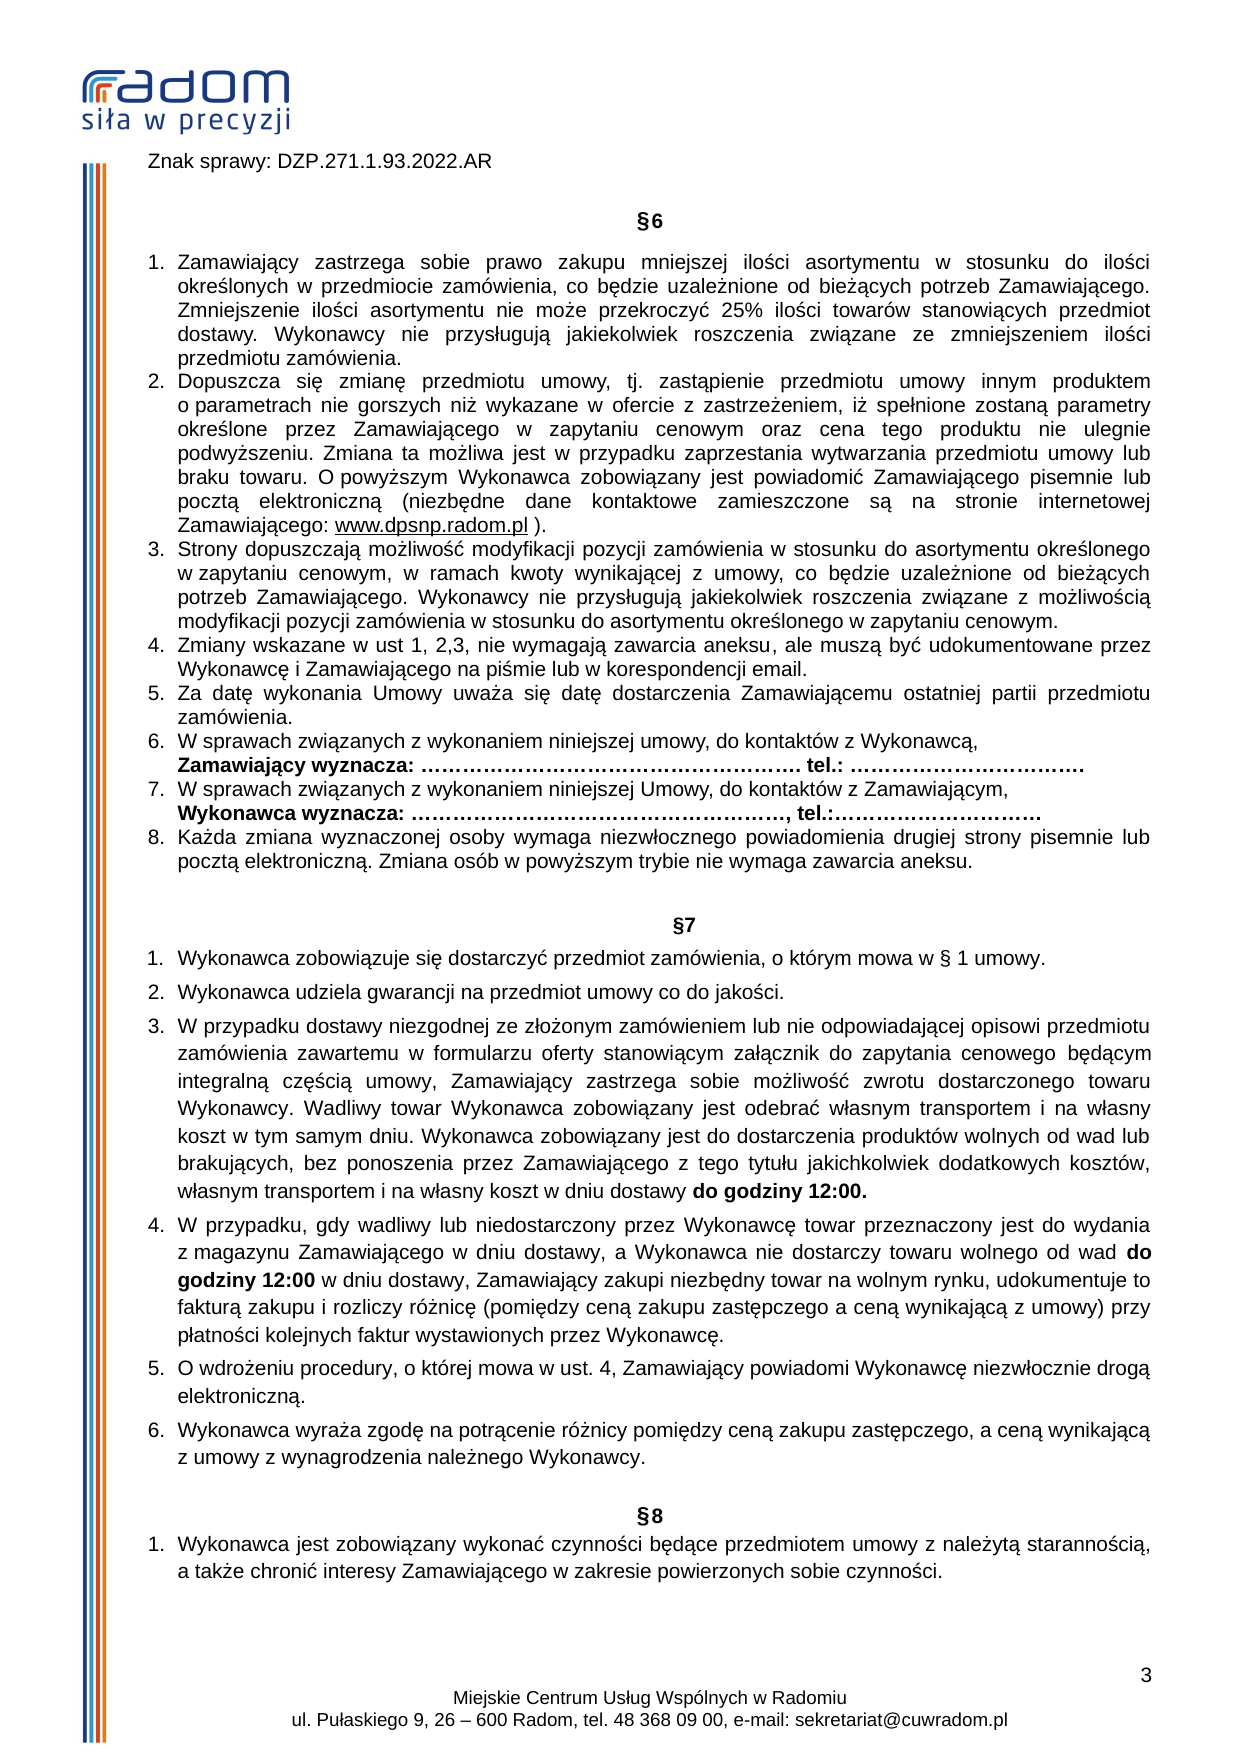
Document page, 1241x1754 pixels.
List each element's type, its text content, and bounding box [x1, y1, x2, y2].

picture [11, 0, 1241, 1743]
list Wykonawca zobowiązuje się dostarczyć przedmiot zamówienia, o którym mowa w § 1 umowy. [147, 946, 1152, 970]
list Strony dopuszczają możliwość modyfikacji pozycji zamówienia w stosunku do asortymentu określonego w zapytaniu cenowym, w ramach kwoty wynikającej z umowy, co będzie uzależnione od bieżących potrzeb Zamawiającego. Wykonawcy nie przysługują jakiekolwiek roszczenia związane z możliwością modyfikacji pozycji zamówienia w stosunku do asortymentu określonego w zapytaniu cenowym. [148, 537, 1152, 633]
list W sprawach związanych z wykonaniem niniejszej Umowy, do kontaktów z Zamawiającym, [148, 777, 1152, 801]
list O wdrożeniu procedury, o której mowa w ust. 4, Zamawiający powiadomi Wykonawcę niezwłocznie drogą elektroniczną. [148, 1356, 1152, 1408]
list 8 [148, 1502, 1152, 1528]
list W sprawach związanych z wykonaniem niniejszej umowy, do kontaktów z Wykonawcą, [148, 729, 1152, 753]
list Wykonawca wyraża zgodę na potrącenie różnicy pomiędzy ceną zakupu zastępczego, a ceną wynikającą z umowy z wynagrodzenia należnego Wykonawcy. [148, 1417, 1152, 1469]
list Zamawiający wyznacza: ………………………………………………. tel.: ……………………………. [177, 753, 1152, 777]
text §7 [673, 912, 1152, 936]
list W przypadku dostawy niezgodnej ze złożonym zamówieniem lub nie odpowiadającej opisowi przedmiotu zamówienia zawartemu w formularzu oferty stanowiącym załącznik do zapytania cenowego będącym integralną częścią umowy, Zamawiający zastrzega sobie możliwość zwrotu dostarczonego towaru Wykonawcy. Wadliwy towar Wykonawca zobowiązany jest odebrać własnym transportem i na własny koszt w tym samym dniu. Wykonawca zobowiązany jest do dostarczenia produktów wolnych od wad lub brakujących, bez ponoszenia przez Zamawiającego z tego tytułu jakichkolwiek dodatkowych kosztów, własnym transportem i na własny koszt w dniu dostawy do godziny 12:00. [148, 1014, 1152, 1203]
list Wykonawca wyznacza: ………………………………………………, tel.:………………………… [177, 801, 1152, 824]
list Zmiany wskazane w ust 1, 2,3, nie wymagają zawarcia aneksu, ale muszą być udokumentowane przez Wykonawcę i Zamawiającego na piśmie lub w korespondencji email. [148, 633, 1152, 681]
list W przypadku, gdy wadliwy lub niedostarczony przez Wykonawcę towar przeznaczony jest do wydania z magazynu Zamawiającego w dniu dostawy, a Wykonawca nie dostarczy towaru wolnego od wad do godziny 12:00 w dniu dostawy, Zamawiający zakupi niezbędny towar na wolnym rynku, udokumentuje to fakturą zakupu i rozliczy różnicę (pomiędzy ceną zakupu zastępczego a ceną wynikającą z umowy) przy płatności kolejnych faktur wystawionych przez Wykonawcę. [148, 1212, 1152, 1346]
list Każda zmiana wyznaczonej osoby wymaga niezwłocznego powiadomienia drugiej strony pisemnie lub pocztą elektroniczną. Zmiana osób w powyższym trybie nie wymaga zawarcia aneksu. [148, 824, 1152, 872]
list Dopuszcza się zmianę przedmiotu umowy, tj. zastąpienie przedmiotu umowy innym produktem o parametrach nie gorszych niż wykazane w ofercie z zastrzeżeniem, iż spełnione zostaną parametry określone przez Zamawiającego w zapytaniu cenowym oraz cena tego produktu nie ulegnie podwyższeniu. Zmiana ta możliwa jest w przypadku zaprzestania wytwarzania przedmiotu umowy lub braku towaru. O powyższym Wykonawca zobowiązany jest powiadomić Zamawiającego pisemnie lub pocztą elektroniczną (niezbędne dane kontaktowe zamieszczone są na stronie internetowej Zamawiającego: www.dpsnp.radom.pl ). [148, 369, 1152, 537]
list Wykonawca udziela gwarancji na przedmiot umowy co do jakości. [148, 980, 1152, 1004]
list Za datę wykonania Umowy uważa się datę dostarczenia Zamawiającemu ostatniej partii przedmiotu zamówienia. [148, 681, 1152, 729]
list Wykonawca jest zobowiązany wykonać czynności będące przedmiotem umowy z należytą starannością, a także chronić interesy Zamawiającego w zakresie powierzonych sobie czynności. [148, 1532, 1152, 1583]
list 6 [148, 207, 1152, 233]
list Zamawiający zastrzega sobie prawo zakupu mniejszej ilości asortymentu w stosunku do ilości określonych w przedmiocie zamówienia, co będzie uzależnione od bieżących potrzeb Zamawiającego. Zmniejszenie ilości asortymentu nie może przekroczyć 25% ilości towarów stanowiących przedmiot dostawy. Wykonawcy nie przysługują jakiekolwiek roszczenia związane ze zmniejszeniem ilości przedmiotu zamówienia. [148, 249, 1152, 369]
